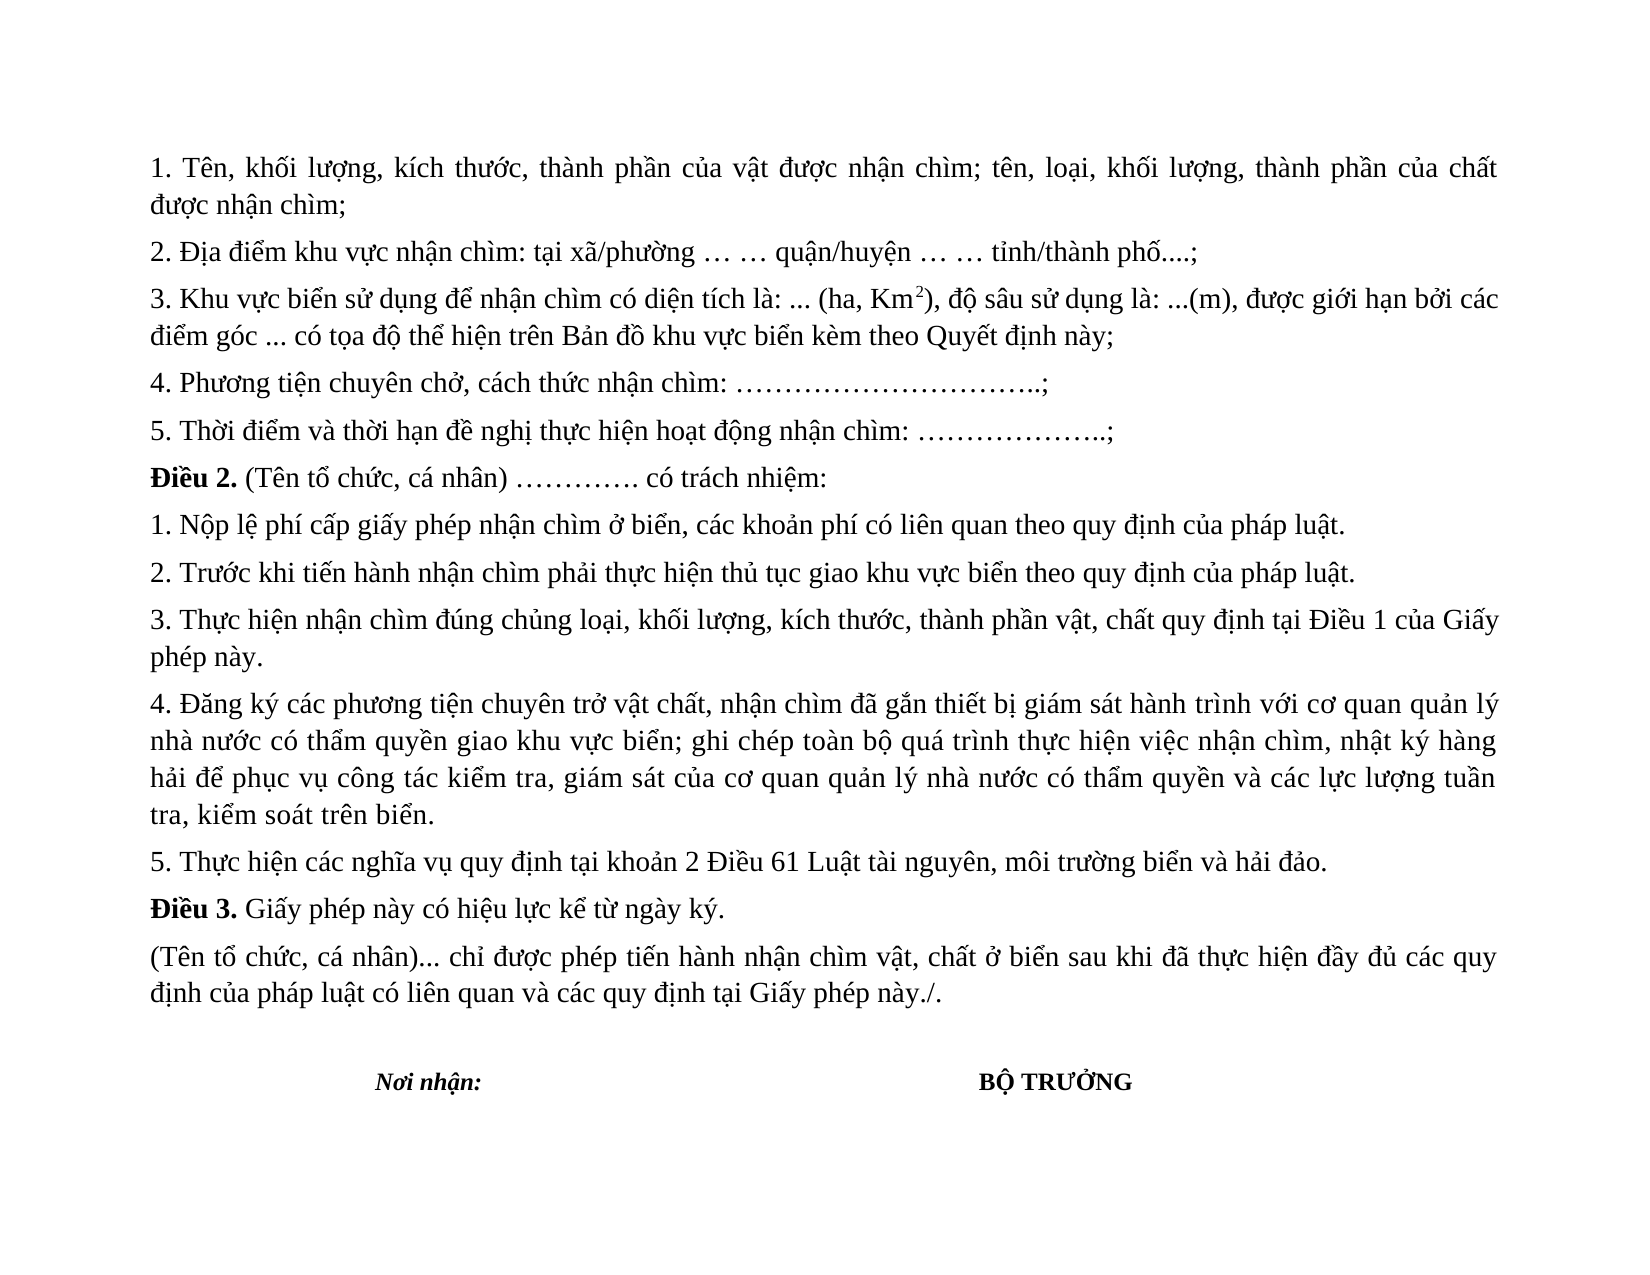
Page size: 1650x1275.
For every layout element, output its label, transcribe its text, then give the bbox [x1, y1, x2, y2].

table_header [364, 1068, 825, 1096]
text 5. Thực hiện các nghĩa vụ quy định tại khoản 2 Điều 61 Luật tài nguyên, môi trường biển và hải đảo. [150, 844, 1500, 878]
text 5. Thời điểm và thời hạn đề nghị thực hiện hoạt động nhận chìm: ………………..; [150, 413, 1500, 446]
text 3. Khu vực biển sử dụng để nhận chìm có diện tích là: ... (ha, Km2), độ sâu sử dụng là: ...(m), được giới hạn bởi các điểm góc ... có tọa độ thể hiện trên Bản đồ khu vực biển kèm theo Quyết định này; [150, 281, 1500, 352]
text 3. Thực hiện nhận chìm đúng chủng loại, khối lượng, kích thước, thành phần vật, chất quy định tại Điều 1 của Giấy phép này. [150, 602, 1500, 672]
text Điều 2. (Tên tổ chức, cá nhân) …………. có trách nhiệm: [150, 460, 1500, 494]
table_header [825, 1068, 1286, 1096]
text (Tên tổ chức, cá nhân)... chỉ được phép tiến hành nhận chìm vật, chất ở biển sau khi đã thực hiện đầy đủ các quy định của pháp luật có liên quan và các quy định tại Giấy phép này./. [150, 939, 1500, 1009]
text 2. Địa điểm khu vực nhận chìm: tại xã/phường … … quận/huyện … … tỉnh/thành phố....; [150, 234, 1500, 268]
text 2. Trước khi tiến hành nhận chìm phải thực hiện thủ tục giao khu vực biển theo quy định của pháp luật. [150, 555, 1500, 588]
text 1. Tên, khối lượng, kích thước, thành phần của vật được nhận chìm; tên, loại, khối lượng, thành phần của chất được nhận chìm; [150, 150, 1500, 220]
text 4. Đăng ký các phương tiện chuyên trở vật chất, nhận chìm đã gắn thiết bị giám sát hành trình với cơ quan quản lý nhà nước có thẩm quyền giao khu vực biển; ghi chép toàn bộ quá trình thực hiện việc nhận chìm, nhật ký hàng hải để phục vụ công tác kiểm tra, giám sát của cơ quan quản lý nhà nước có thẩm quyền và các lực lượng tuần tra, kiểm soát trên biển. [150, 686, 1500, 830]
text 1. Nộp lệ phí cấp giấy phép nhận chìm ở biển, các khoản phí có liên quan theo quy định của pháp luật. [150, 507, 1500, 541]
text Điều 3. Giấy phép này có hiệu lực kể từ ngày ký. [150, 891, 1500, 925]
text 4. Phương tiện chuyên chở, cách thức nhận chìm: …………………………..; [150, 366, 1500, 399]
